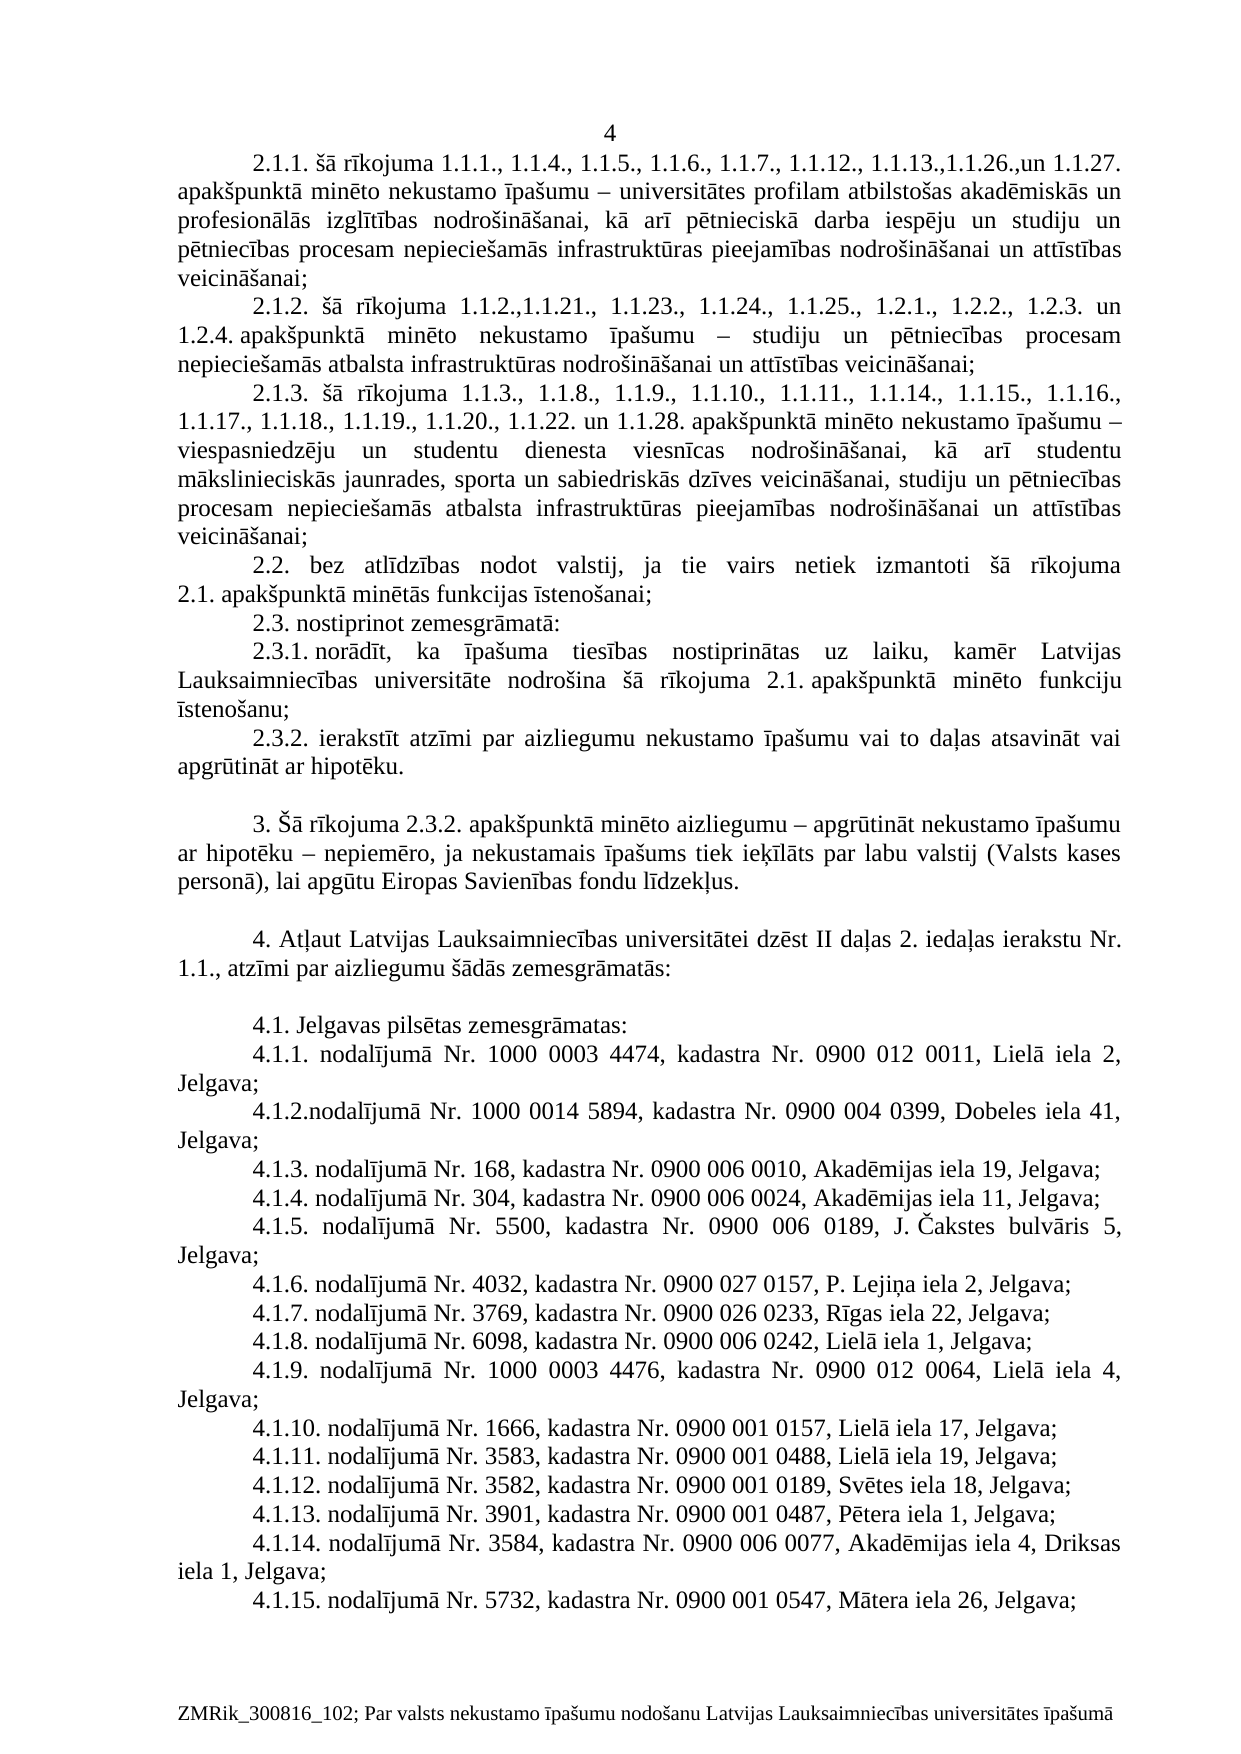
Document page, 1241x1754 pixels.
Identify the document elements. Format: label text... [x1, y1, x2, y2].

text 2.3. nostiprinot zemesgrāmatā: [177, 608, 1122, 636]
text 4.1.4. nodalījumā Nr. 304, kadastra Nr. 0900 006 0024, Akadēmijas iela 11, Jelgava; [177, 1183, 1122, 1211]
text 2.3.2. ierakstīt atzīmi par aizliegumu nekustamo īpašumu vai to daļas atsavināt vai apgrūtināt ar hipotēku. [177, 723, 1122, 780]
text 4.1.11. nodalījumā Nr. 3583, kadastra Nr. 0900 001 0488, Lielā iela 19, Jelgava; [177, 1441, 1122, 1470]
text 4.1.1. nodalījumā Nr. 1000 0003 4474, kadastra Nr. 0900 012 0011, Lielā iela 2, Jelgava; [177, 1039, 1122, 1096]
text 2.1.1. šā rīkojuma 1.1.1., 1.1.4., 1.1.5., 1.1.6., 1.1.7., 1.1.12., 1.1.13.,1.1.26.,un 1.1.27. apakšpunktā minēto nekustamo īpašumu – universitātes profilam atbilstošas akadēmiskās un profesionālās izglītības nodrošināšanai, kā arī pētnieciskā darba iespēju un studiju un pētniecības procesam nepieciešamās infrastruktūras pieejamības nodrošināšanai un attīstības veicināšanai; [177, 148, 1122, 291]
text 4.1.14. nodalījumā Nr. 3584, kadastra Nr. 0900 006 0077, Akadēmijas iela 4, Driksas iela 1, Jelgava; [177, 1528, 1122, 1585]
text 2.1.3. šā rīkojuma 1.1.3., 1.1.8., 1.1.9., 1.1.10., 1.1.11., 1.1.14., 1.1.15., 1.1.16., 1.1.17., 1.1.18., 1.1.19., 1.1.20., 1.1.22. un 1.1.28. apakšpunktā minēto nekustamo īpašumu –viespasniedzēju un studentu dienesta viesnīcas nodrošināšanai, kā arī studentu mākslinieciskās jaunrades, sporta un sabiedriskās dzīves veicināšanai, studiju un pētniecības procesam nepieciešamās atbalsta infrastruktūras pieejamības nodrošināšanai un attīstības veicināšanai; [177, 378, 1122, 550]
text 4.1.15. nodalījumā Nr. 5732, kadastra Nr. 0900 001 0547, Mātera iela 26, Jelgava; [177, 1585, 1122, 1614]
text 2.3.1. norādīt, ka īpašuma tiesības nostiprinātas uz laiku, kamēr Latvijas Lauksaimniecības universitāte nodrošina šā rīkojuma 2.1. apakšpunktā minēto funkciju īstenošanu; [177, 636, 1122, 723]
text 4.1.10. nodalījumā Nr. 1666, kadastra Nr. 0900 001 0157, Lielā iela 17, Jelgava; [177, 1413, 1122, 1441]
text 4. Atļaut Latvijas Lauksaimniecības universitātei dzēst II daļas 2. iedaļas ierakstu Nr. 1.1., atzīmi par aizliegumu šādās zemesgrāmatās: [177, 924, 1122, 981]
text 4.1.7. nodalījumā Nr. 3769, kadastra Nr. 0900 026 0233, Rīgas iela 22, Jelgava; [177, 1298, 1122, 1326]
text 3. Šā rīkojuma 2.3.2. apakšpunktā minēto aizliegumu – apgrūtināt nekustamo īpašumu ar hipotēku – nepiemēro, ja nekustamais īpašums tiek ieķīlāts par labu valstij (Valsts kases personā), lai apgūtu Eiropas Savienības fondu līdzekļus. [177, 809, 1122, 895]
text 2.2. bez atlīdzības nodot valstij, ja tie vairs netiek izmantoti šā rīkojuma 2.1. apakšpunktā minētās funkcijas īstenošanai; [177, 550, 1122, 608]
text 2.1.2. šā rīkojuma 1.1.2.,1.1.21., 1.1.23., 1.1.24., 1.1.25., 1.2.1., 1.2.2., 1.2.3. un 1.2.4. apakšpunktā minēto nekustamo īpašumu – studiju un pētniecības procesam nepieciešamās atbalsta infrastruktūras nodrošināšanai un attīstības veicināšanai; [177, 291, 1122, 378]
text 4.1.8. nodalījumā Nr. 6098, kadastra Nr. 0900 006 0242, Lielā iela 1, Jelgava; [177, 1326, 1122, 1355]
text 4.1. Jelgavas pilsētas zemesgrāmatas: [177, 1010, 1122, 1039]
text 4.1.12. nodalījumā Nr. 3582, kadastra Nr. 0900 001 0189, Svētes iela 18, Jelgava; [177, 1470, 1122, 1499]
text 4.1.13. nodalījumā Nr. 3901, kadastra Nr. 0900 001 0487, Pētera iela 1, Jelgava; [177, 1499, 1122, 1528]
text 4.1.5. nodalījumā Nr. 5500, kadastra Nr. 0900 006 0189, J. Čakstes bulvāris 5, Jelgava; [177, 1211, 1122, 1269]
text 4.1.2.nodalījumā Nr. 1000 0014 5894, kadastra Nr. 0900 004 0399, Dobeles iela 41, Jelgava; [177, 1096, 1122, 1154]
text 4.1.3. nodalījumā Nr. 168, kadastra Nr. 0900 006 0010, Akadēmijas iela 19, Jelgava; [177, 1154, 1122, 1183]
text 4.1.6. nodalījumā Nr. 4032, kadastra Nr. 0900 027 0157, P. Lejiņa iela 2, Jelgava; [177, 1269, 1122, 1298]
text 4.1.9. nodalījumā Nr. 1000 0003 4476, kadastra Nr. 0900 012 0064, Lielā iela 4, Jelgava; [177, 1355, 1122, 1413]
